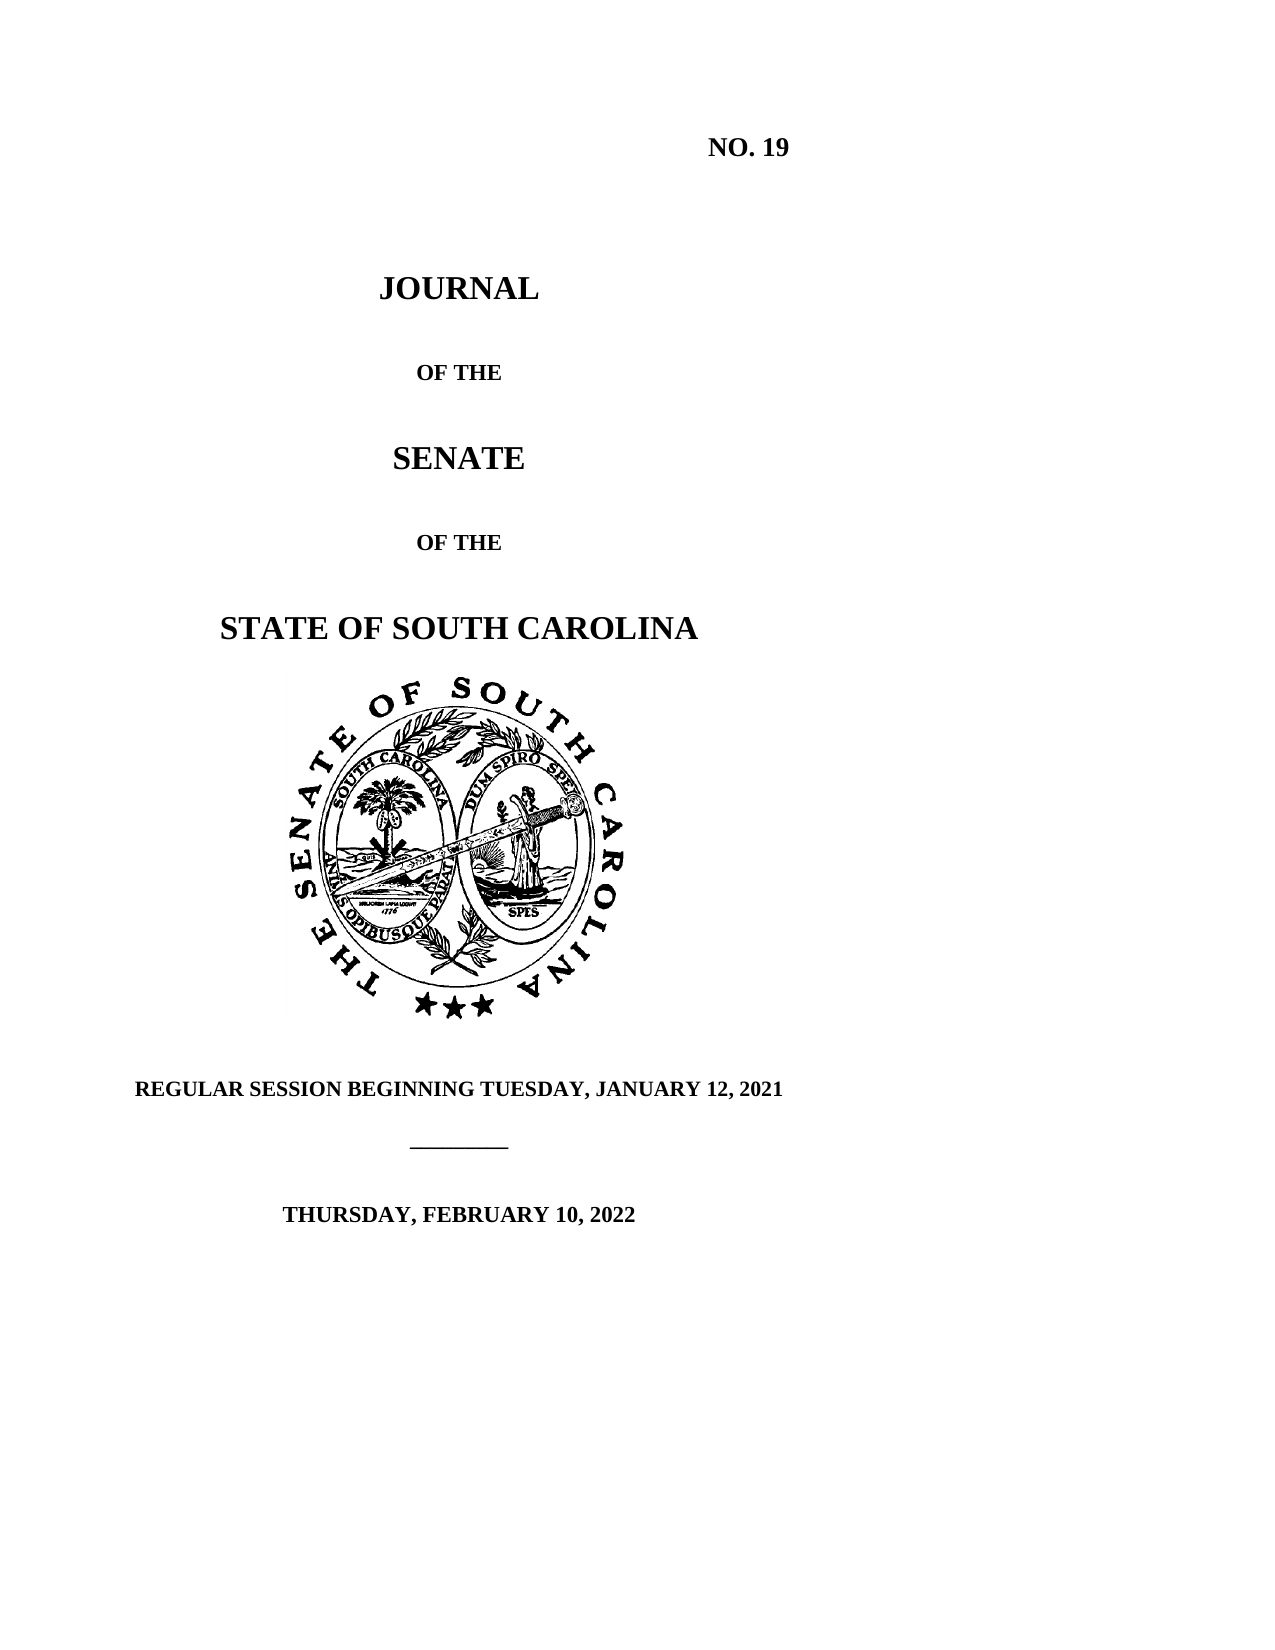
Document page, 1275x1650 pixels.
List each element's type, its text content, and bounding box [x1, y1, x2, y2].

text STATE OF SOUTH CAROLINA [129, 608, 789, 646]
picture [284, 672, 634, 1023]
text OF THE [129, 359, 789, 385]
text REGULAR SESSION BEGINNING TUESDAY, JANUARY 12, 2021 [129, 1076, 789, 1101]
text OF THE [129, 529, 789, 555]
text THURSDAY, FEBRUARY 10, 2022 [129, 1202, 789, 1228]
text SENATE [129, 438, 789, 476]
text NO. 19 [129, 105, 789, 162]
text JOURNAL [129, 268, 789, 306]
text _________ [129, 1126, 789, 1151]
